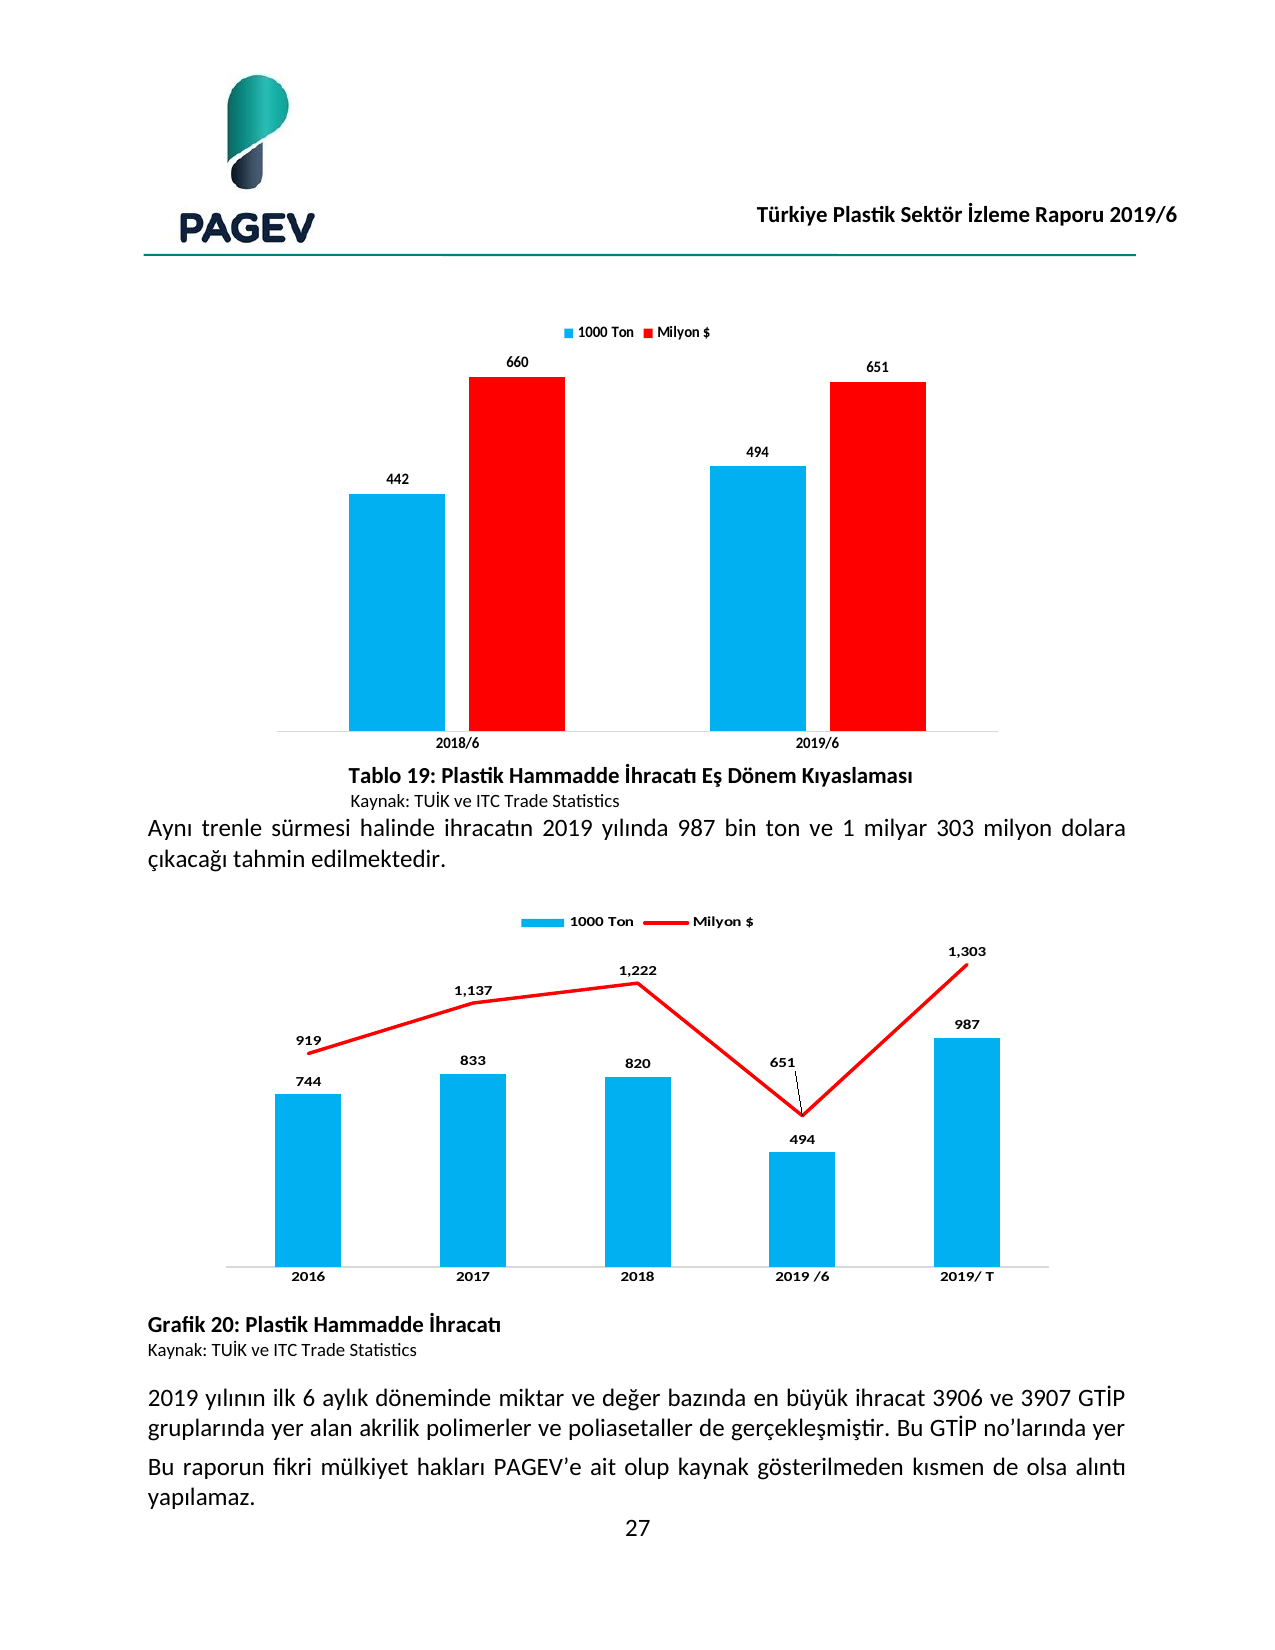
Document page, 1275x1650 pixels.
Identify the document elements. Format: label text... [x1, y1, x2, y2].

text Kaynak: TUİK ve ITC Trade Statistics [148, 1339, 1127, 1362]
text Kaynak: TUİK ve ITC Trade Statistics [148, 789, 1127, 812]
text Tablo 19: Plastik Hammadde İhracatı Eş Dönem Kıyaslaması [148, 761, 1127, 789]
text Aynı trenle sürmesi halinde ihracatın 2019 yılında 987 bin ton ve 1 milyar 303 milyon dolara çıkacağı tahmin edilmektedir. [148, 812, 1127, 873]
picture [167, 73, 326, 244]
text Grafik 20: Plastik Hammadde İhracatı [148, 1311, 1127, 1339]
